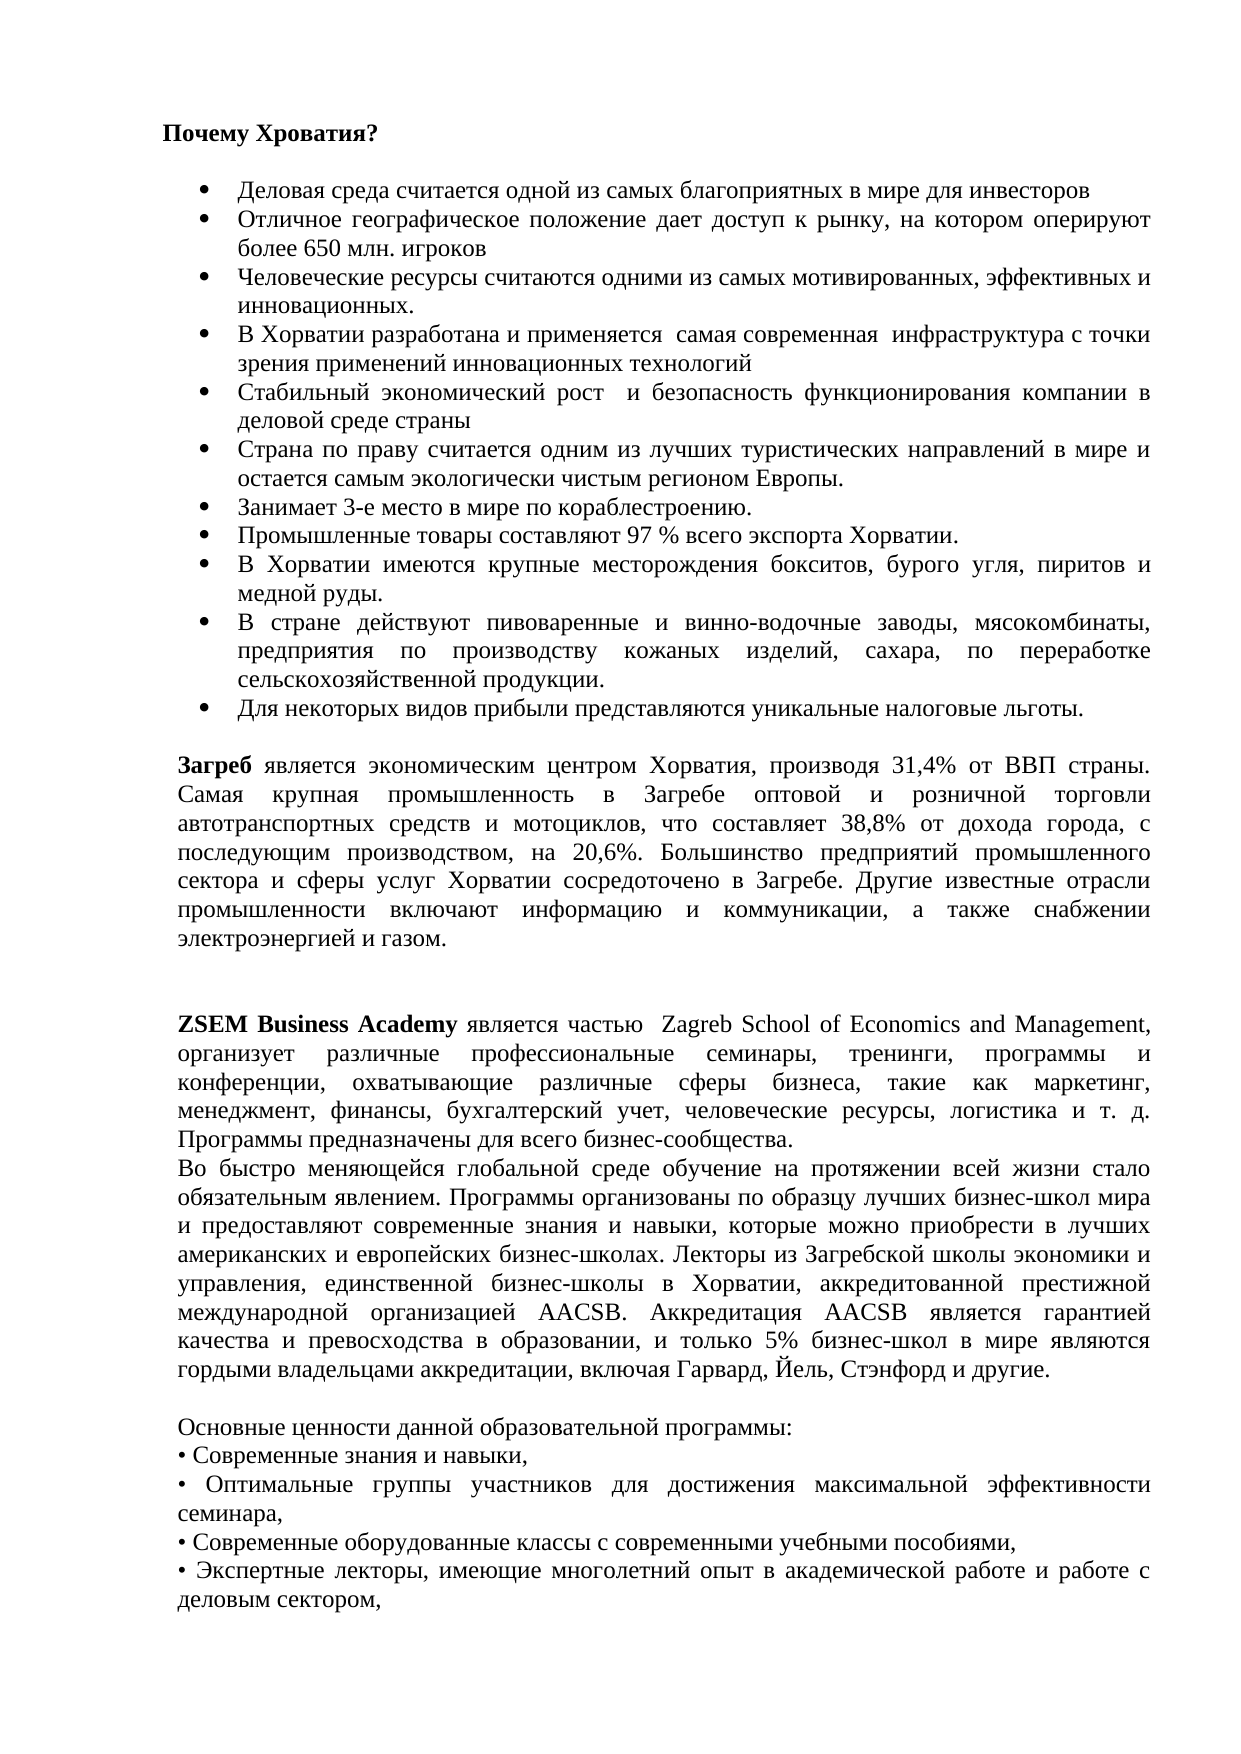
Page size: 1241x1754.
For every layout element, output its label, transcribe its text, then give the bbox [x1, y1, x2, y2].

list Для некоторых видов прибыли представляются уникальные налоговые льготы. [200, 693, 1152, 722]
list Страна по праву считается одним из лучших туристических направлений в мире и остается самым экологически чистым регионом Европы. [200, 434, 1152, 492]
list В Хорватии разработана и применяется самая современная инфраструктура с точки зрения применений инновационных технологий [200, 319, 1152, 377]
list В стране действуют пивоваренные и винно-водочные заводы, мясокомбинаты, предприятия по производству кожаных изделий, сахара, по переработке сельскохозяйственной продукции. [200, 607, 1152, 693]
text Во быстро меняющейся глобальной среде обучение на протяжении всей жизни стало обязательным явлением. Программы организованы по образцу лучших бизнес-школ мира и предоставляют современные знания и навыки, которые можно приобрести в лучших американских и европейских бизнес-школах. Лекторы из Загребской школы экономики и управления, единственной бизнес-школы в Хорватии, аккредитованной престижной международной организацией AACSB. Аккредитация AACSB является гарантией качества и превосходства в образовании, и только 5% бизнес-школ в мире являются гордыми владельцами аккредитации, включая Гарвард, Йель, Стэнфорд и другие. [177, 1153, 1152, 1383]
text Основные ценности данной образовательной программы: [177, 1412, 1152, 1441]
list Человеческие ресурсы считаются одними из самых мотивированных, эффективных и инновационных. [200, 262, 1152, 319]
text ZSEM Business Academy является частью Zagreb School of Economics and Management, организует различные профессиональные семинары, тренинги, программы и конференции, охватывающие различные сферы бизнеса, такие как маркетинг, менеджмент, финансы, бухгалтерский учет, человеческие ресурсы, логистика и т. д. Программы предназначены для всего бизнес-сообщества. [177, 1009, 1152, 1153]
list Деловая среда считается одной из самых благоприятных в мире для инвесторов [200, 176, 1152, 204]
list Занимает 3-е место в мире по кораблестроению. [200, 492, 1152, 521]
text • Современные знания и навыки, [177, 1441, 1152, 1469]
list Отличное географическое положение дает доступ к рынку, на котором оперируют более 650 млн. игроков [200, 204, 1152, 262]
text Загреб является экономическим центром Хорватия, производя 31,4% от ВВП страны. Самая крупная промышленность в Загребе оптовой и розничной торговли автотранспортных средств и мотоциклов, что составляет 38,8% от дохода города, с последующим производством, на 20,6%. Большинство предприятий промышленного сектора и сферы услуг Хорватии сосредоточено в Загребе. Другие известные отрасли промышленности включают информацию и коммуникации, а также снабжении электроэнергией и газом. [177, 751, 1152, 952]
text Почему Хроватия? [162, 118, 1152, 147]
text • Экспертные лекторы, имеющие многолетний опыт в академической работе и работе с деловым сектором, [177, 1556, 1152, 1613]
list Промышленные товары составляют 97 % всего экспорта Хорватии. [200, 521, 1152, 549]
list В Хорватии имеются крупные месторождения бокситов, бурого угля, пиритов и медной руды. [200, 549, 1152, 607]
list Стабильный экономический рост и безопасность функционирования компании в деловой среде страны [200, 377, 1152, 434]
text • Современные оборудованные классы с современными учебными пособиями, [177, 1527, 1152, 1556]
text • Оптимальные группы участников для достижения максимальной эффективности семинара, [177, 1469, 1152, 1527]
